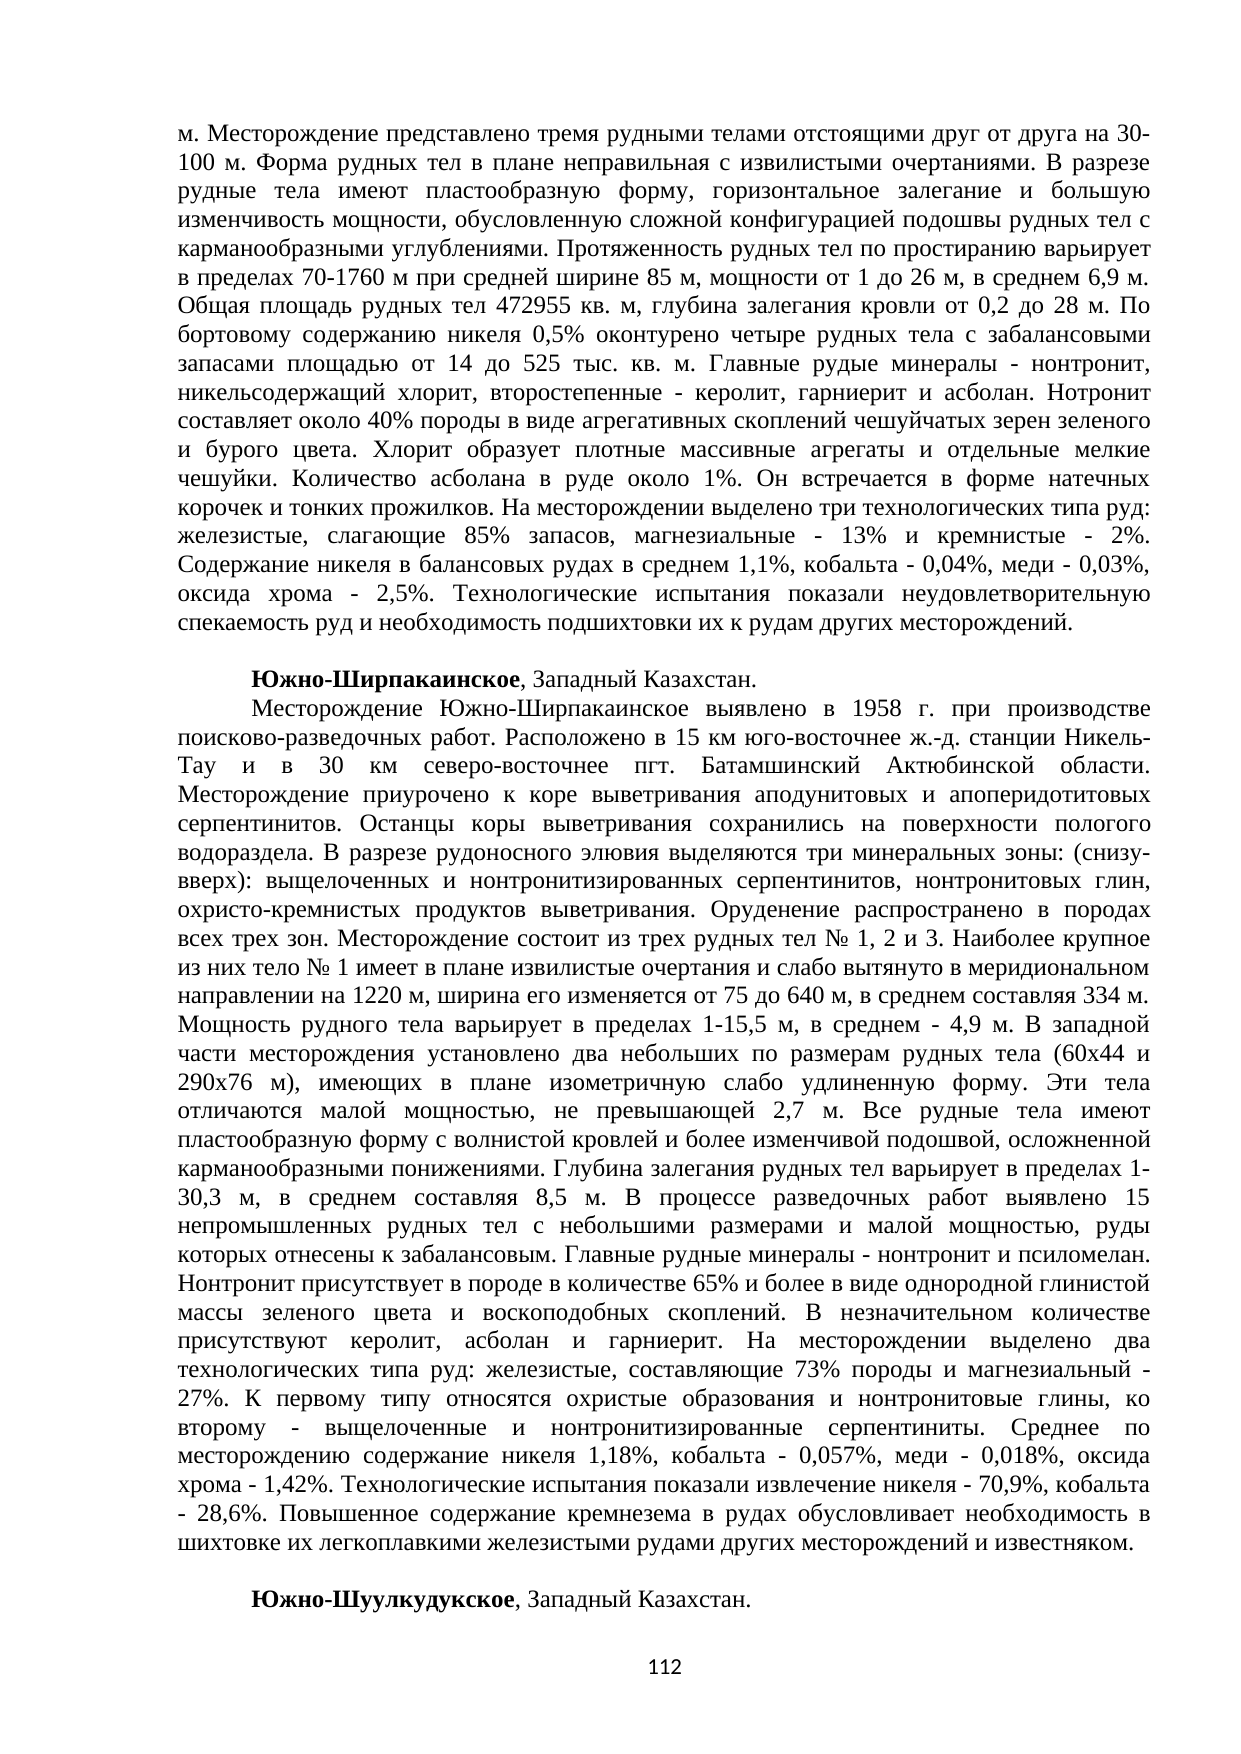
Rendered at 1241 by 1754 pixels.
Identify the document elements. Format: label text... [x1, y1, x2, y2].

text Южно-Шуулкудукское, Западный Казахстан. [177, 1584, 1152, 1613]
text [177, 118, 1152, 636]
text Месторождение Южно-Ширпакаинское выявлено в 1958 г. при производстве поисково-разведочных работ. Расположено в 15 км юго-восточнее ж.-д. станции Никель-Тау и в 30 км северо-восточнее пгт. Батамшинский Актюбинской области. Месторождение приурочено к коре выветривания аподунитовых и апоперидотитовых серпентинитов. Останцы коры выветривания сохранились на поверхности пологого водораздела. В разрезе рудоносного элювия выделяются три минеральных зоны: (снизу-вверх): выщелоченных и нонтронитизированных серпентинитов, нонтронитовых глин, охристо-кремнистых продуктов выветривания. Оруденение распространено в породах всех трех зон. Месторождение состоит из трех рудных тел № 1, 2 и 3. Наиболее крупное из них тело № 1 имеет в плане извилистые очертания и слабо вытянуто в меридиональном направлении на 1220 м, ширина его изменяется от 75 до 640 м, в среднем составляя 334 м. Мощность рудного тела варьирует в пределах 1-15,5 м, в среднем - 4,9 м. В западной части месторождения установлено два небольших по размерам рудных тела (60х44 и 290х76 м), имеющих в плане изометричную слабо удлиненную форму. Эти тела отличаются малой мощностью, не превышающей 2,7 м. Все рудные тела имеют пластообразную форму с волнистой кровлей и более изменчивой подошвой, осложненной карманообразными понижениями. Глубина залегания рудных тел варьирует в пределах 1-30,3 м, в среднем составляя 8,5 м. В процессе разведочных работ выявлено 15 непромышленных рудных тел с небольшими размерами и малой мощностью, руды которых отнесены к забалансовым. Главные рудные минералы - нонтронит и псиломелан. Нонтронит присутствует в породе в количестве 65% и более в виде однородной глинистой массы зеленого цвета и воскоподобных скоплений. В незначительном количестве присутствуют керолит, асболан и гарниерит. На месторождении выделено два технологических типа руд: железистые, составляющие 73% породы и магнезиальный - 27%. К первому типу относятся охристые образования и нонтронитовые глины, ко второму - выщелоченные и нонтронитизированные серпентиниты. Среднее по месторождению содержание никеля 1,18%, кобальта - 0,057%, меди - 0,018%, оксида хрома - 1,42%. Технологические испытания показали извлечение никеля - 70,9%, кобальта - 28,6%. Повышенное содержание кремнезема в рудах обусловливает необходимость в шихтовке их легкоплавкими железистыми рудами других месторождений и известняком. [177, 693, 1152, 1556]
text Южно-Ширпакаинское, Западный Казахстан. [177, 664, 1152, 693]
